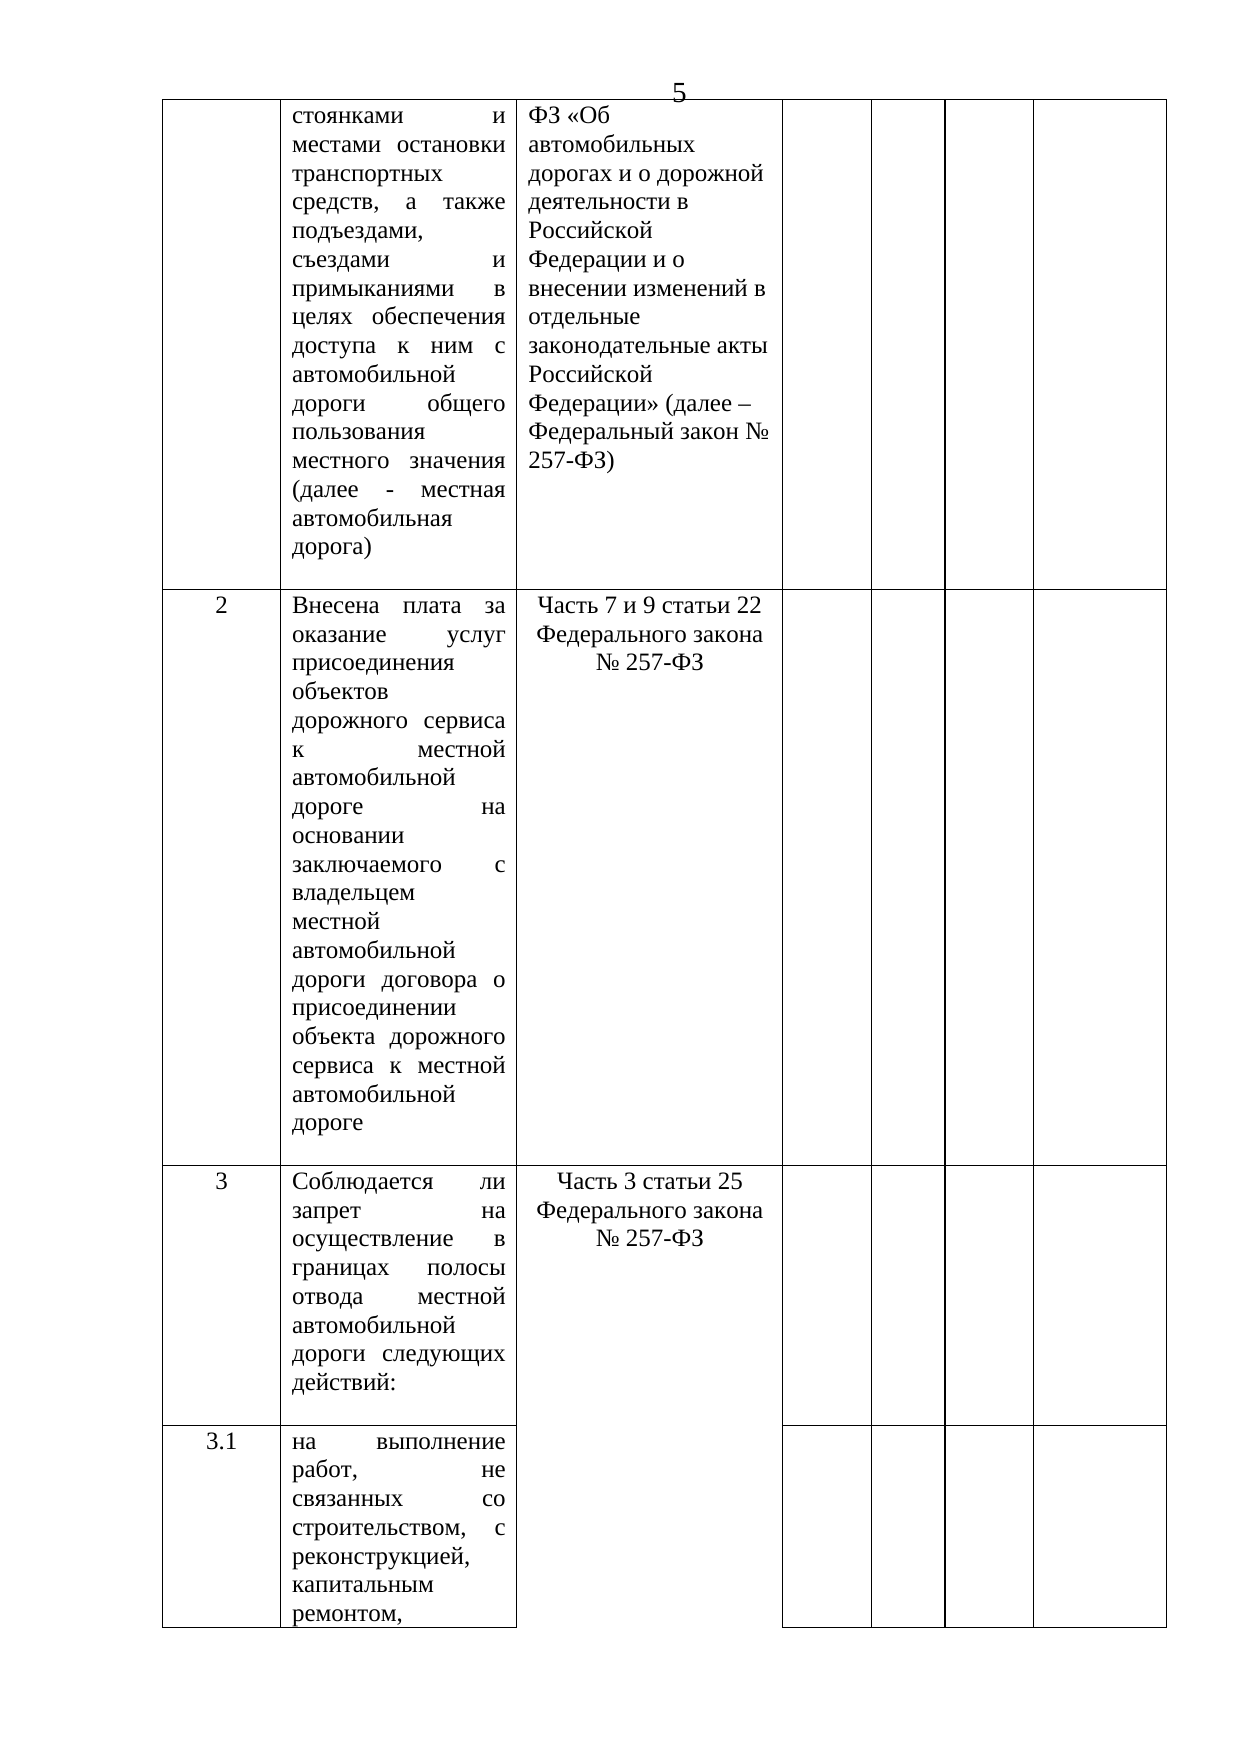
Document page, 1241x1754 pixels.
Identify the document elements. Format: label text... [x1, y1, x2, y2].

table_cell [517, 100, 782, 589]
table_cell 2 [163, 590, 280, 1165]
table_cell [872, 1166, 944, 1425]
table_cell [281, 100, 516, 589]
table_cell [946, 1426, 1033, 1627]
table_cell Внесена плата за оказание услуг присоединения объектов дорожного сервиса к местной автомобильной дороге на основании заключаемого с владельцем местной автомобильной дороги договора о присоединении объекта дорожного сервиса к местной автомобильной дороге [281, 590, 516, 1165]
table_cell [872, 1426, 944, 1627]
table_cell [783, 590, 871, 1165]
table_cell [872, 100, 944, 589]
table_cell 3.1 [163, 1426, 280, 1627]
table_cell [872, 590, 944, 1165]
table_cell Соблюдается ли запрет на осуществление в границах полосы отвода местной автомобильной дороги следующих действий: [281, 1166, 516, 1425]
table_cell Часть 7 и 9 статьи 22 Федерального закона № 257-ФЗ [517, 590, 782, 1165]
table_cell [1034, 1426, 1166, 1627]
table_cell [783, 100, 871, 589]
table_cell [946, 100, 1033, 589]
table_cell [1034, 590, 1166, 1165]
table_cell [1034, 100, 1166, 589]
table_cell [946, 590, 1033, 1165]
table_cell [946, 1166, 1033, 1425]
table_cell [783, 1166, 871, 1425]
table_cell Часть 3 статьи 25 Федерального закона № 257-ФЗ [517, 1166, 782, 1627]
table_cell 3 [163, 1166, 280, 1425]
table_cell [783, 1426, 871, 1627]
table_cell 1 [163, 100, 280, 589]
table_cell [281, 1426, 516, 1627]
table_cell [1034, 1166, 1166, 1425]
